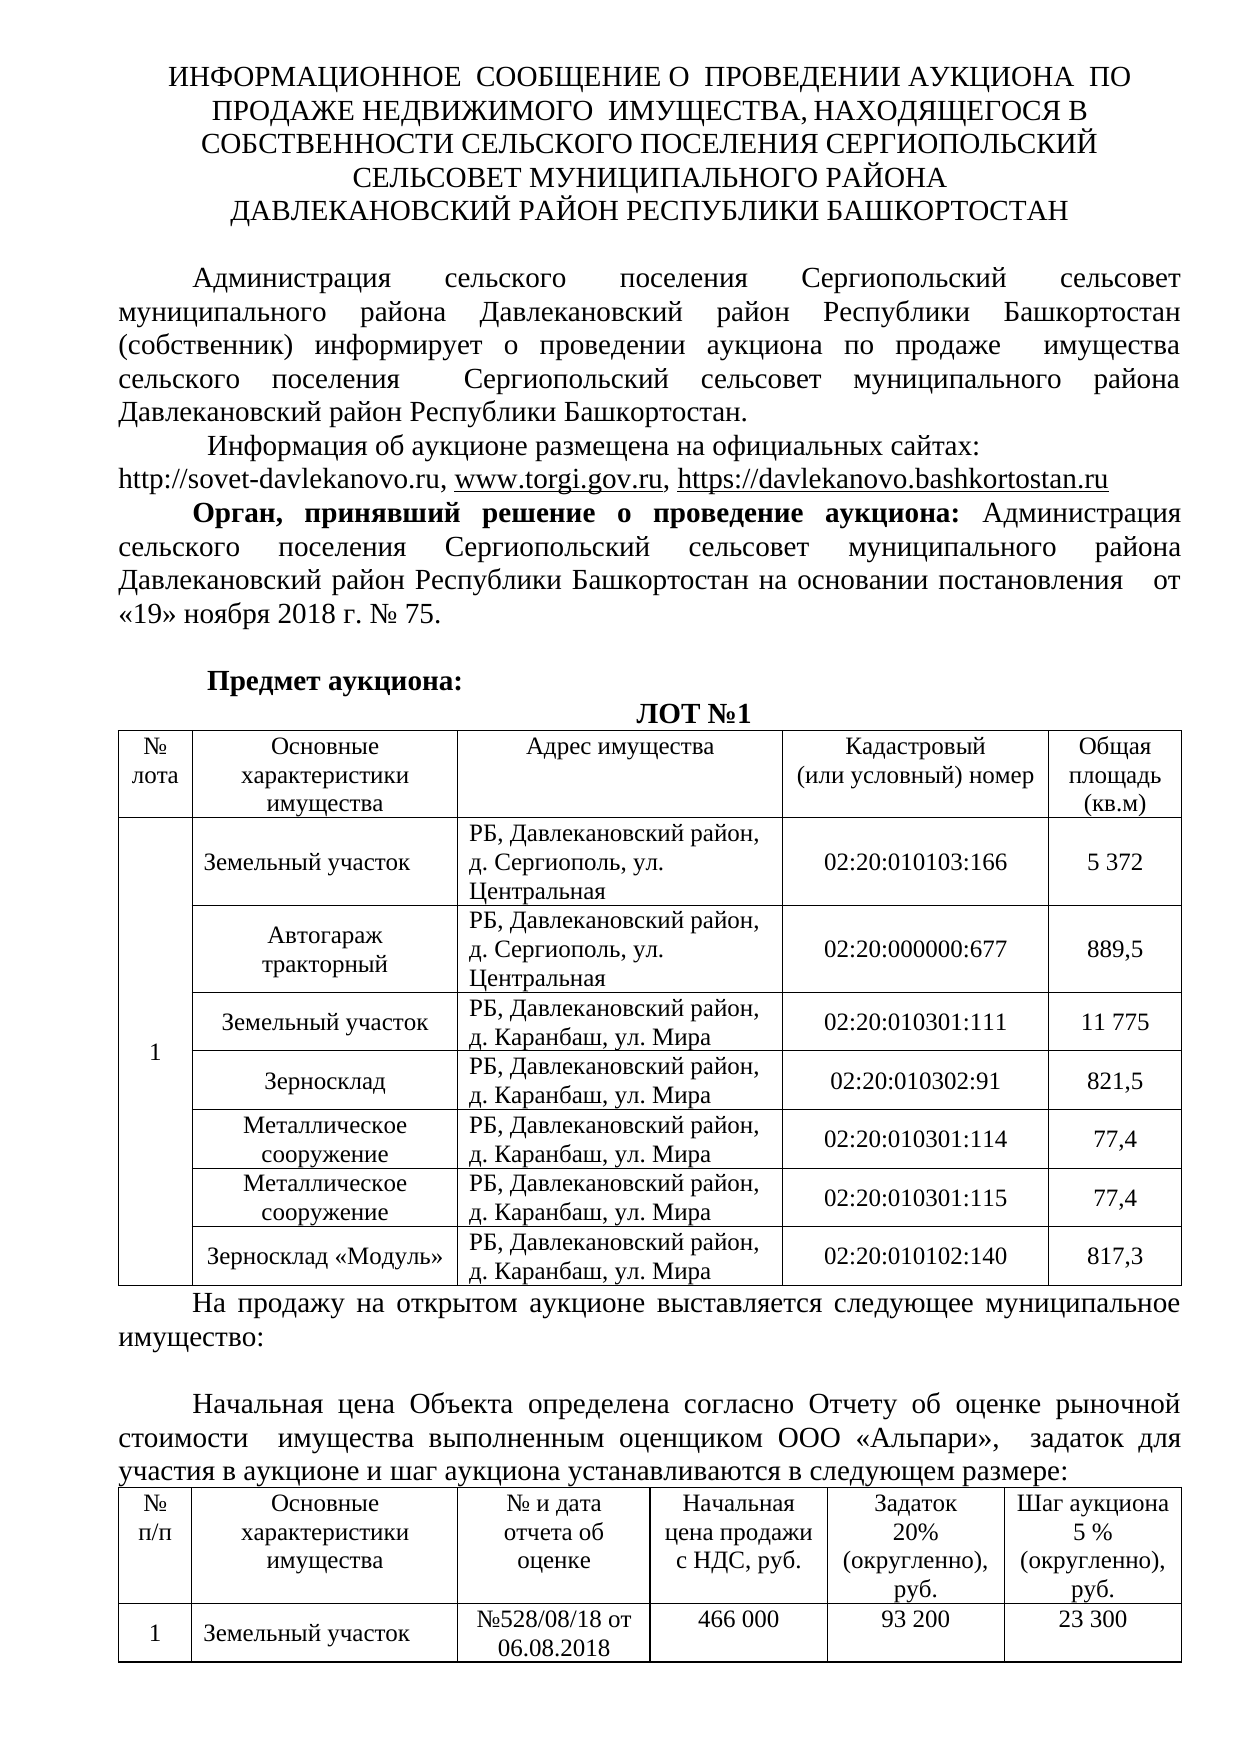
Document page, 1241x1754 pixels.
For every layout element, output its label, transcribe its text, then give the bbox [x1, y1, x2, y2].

text Начальная цена Объекта определена согласно Отчету об оценке рыночной стоимости имущества выполненным оценщиком ООО «Альпари», задаток для участия в аукционе и шаг аукциона устанавливаются в следующем размере: [118, 1386, 1181, 1487]
table_cell 1 [119, 1604, 191, 1661]
table_cell 77,4 [1049, 1110, 1181, 1167]
table_cell РБ, Давлекановский район, д. Каранбаш, ул. Мира [458, 1169, 782, 1226]
table_cell 02:20:010302:91 [783, 1051, 1048, 1109]
table_header Задаток 20% (округленно), руб. [828, 1488, 1004, 1603]
table_cell Земельный участок [192, 1604, 457, 1661]
table_header № п/п [119, 1488, 191, 1603]
text ДАВЛЕКАНОВСКИЙ РАЙОН РЕСПУБЛИКИ БАШКОРТОСТАН [118, 193, 1181, 227]
table_cell 23 300 [1005, 1604, 1181, 1661]
table_cell РБ, Давлекановский район, д. Сергиополь, ул. Центральная [458, 906, 782, 992]
table_cell Зерносклад «Модуль» [193, 1227, 457, 1284]
table_cell Металлическое сооружение [193, 1169, 457, 1226]
table_cell 821,5 [1049, 1051, 1181, 1109]
table_cell РБ, Давлекановский район, д. Каранбаш, ул. Мира [458, 1110, 782, 1167]
table_header Основные характеристики имущества [193, 731, 457, 817]
table_cell 1 [119, 818, 192, 1284]
table_cell РБ, Давлекановский район, д. Сергиополь, ул. Центральная [458, 818, 782, 904]
table_cell 889,5 [1049, 906, 1181, 992]
table_cell 02:20:010103:166 [783, 818, 1048, 904]
table_header Кадастровый (или условный) номер [783, 731, 1048, 817]
text Информация об аукционе размещена на официальных сайтах: [118, 428, 1181, 462]
table_cell 466 000 [651, 1604, 827, 1661]
table_cell 02:20:000000:677 [783, 906, 1048, 992]
table_cell РБ, Давлекановский район, д. Каранбаш, ул. Мира [458, 1227, 782, 1284]
table_cell РБ, Давлекановский район, д. Каранбаш, ул. Мира [458, 993, 782, 1050]
table_header № и дата отчета об оценке [458, 1488, 649, 1603]
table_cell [458, 1604, 649, 1661]
table_cell 817,3 [1049, 1227, 1181, 1284]
table_cell Земельный участок [193, 993, 457, 1050]
table_cell Земельный участок [193, 818, 457, 904]
table_header Основные характеристики имущества [192, 1488, 457, 1603]
table_cell Металлическое сооружение [193, 1110, 457, 1167]
subtitle Орган, принявший решение о проведение аукциона: Администрация сельского поселения Сергиопольский сельсовет муниципального района Давлекановский район Республики Башкортостан на основании постановления от «19» ноября 2018 г. № 75. [118, 495, 1181, 629]
text Предмет аукциона: [118, 663, 1181, 696]
table_cell 93 200 [828, 1604, 1004, 1661]
table_header Общая площадь (кв.м) [1049, 731, 1181, 817]
table_cell 5 372 [1049, 818, 1181, 904]
text ЛОТ №1 [118, 696, 1181, 730]
table_header Шаг аукциона 5 % (округленно), руб. [1005, 1488, 1181, 1603]
table_cell Автогараж тракторный [193, 906, 457, 992]
text На продажу на открытом аукционе выставляется следующее муниципальное имущество: [118, 1286, 1181, 1353]
table_cell 02:20:010301:114 [783, 1110, 1048, 1167]
text http://sovet-davlekanovo.ru, www.torgi.gov.ru, https://davlekanovo.bashkortostan.ru [118, 462, 1181, 495]
text ИНФОРМАЦИОННОЕ СООБЩЕНИЕ О ПРОВЕДЕНИИ АУКЦИОНА ПО ПРОДАЖЕ НЕДВИЖИМОГО ИМУЩЕСТВА, НАХОДЯЩЕГОСЯ В СОБСТВЕННОСТИ СЕЛЬСКОГО ПОСЕЛЕНИЯ СЕРГИОПОЛЬСКИЙ СЕЛЬСОВЕТ МУНИЦИПАЛЬНОГО РАЙОНА [118, 59, 1181, 193]
table_cell Зерносклад [193, 1051, 457, 1109]
table_cell РБ, Давлекановский район, д. Каранбаш, ул. Мира [458, 1051, 782, 1109]
table_cell 77,4 [1049, 1169, 1181, 1226]
table_header № лота [119, 731, 192, 817]
table_cell 02:20:010301:111 [783, 993, 1048, 1050]
table_cell 02:20:010301:115 [783, 1169, 1048, 1226]
table_cell 11 775 [1049, 993, 1181, 1050]
text Администрация сельского поселения Сергиопольский сельсовет муниципального района Давлекановский район Республики Башкортостан (собственник) информирует о проведении аукциона по продаже имущества сельского поселения Сергиопольский сельсовет муниципального района Давлекановский район Республики Башкортостан. [118, 260, 1181, 428]
table_header Адрес имущества [458, 731, 782, 817]
table_cell 02:20:010102:140 [783, 1227, 1048, 1284]
table_header Начальная цена продажи с НДС, руб. [651, 1488, 827, 1603]
